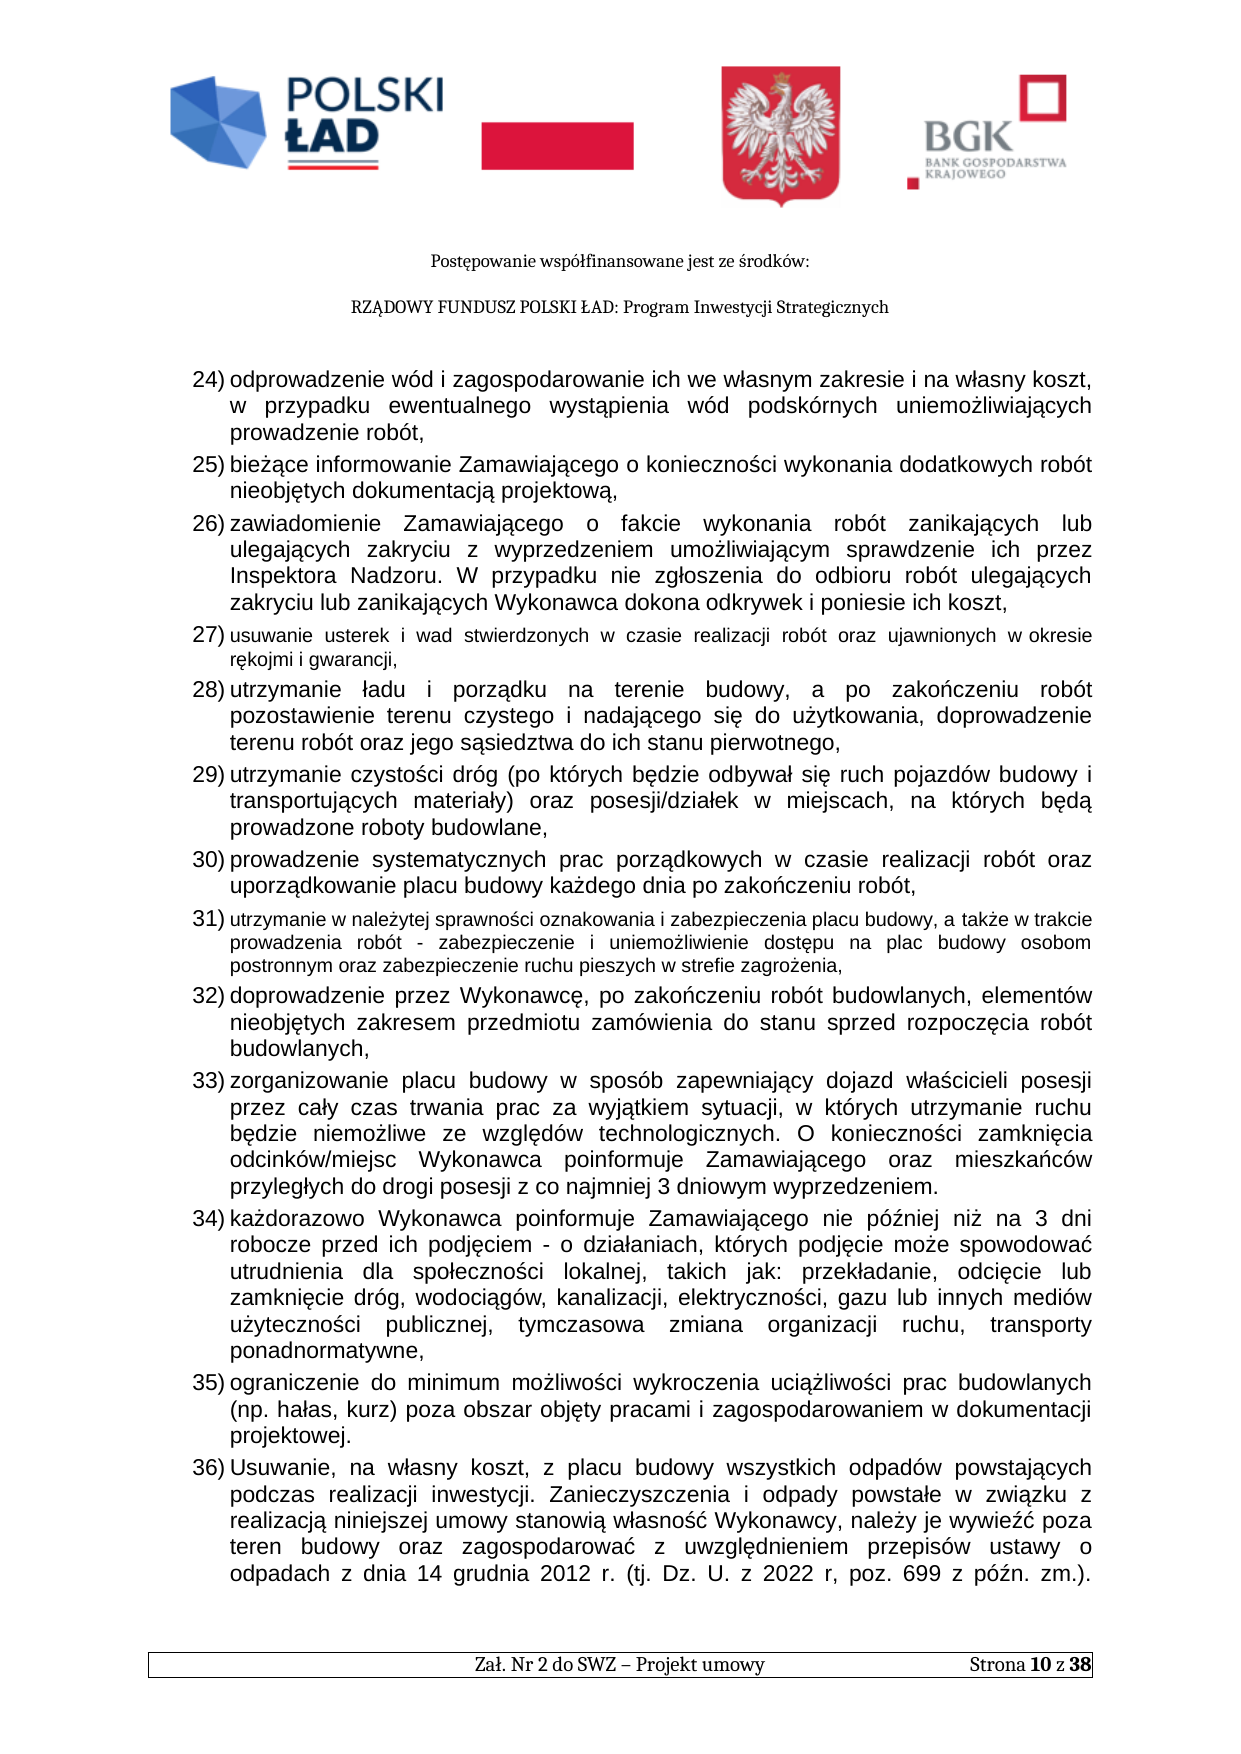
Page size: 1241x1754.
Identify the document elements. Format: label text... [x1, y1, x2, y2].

list bieżące informowanie Zamawiającego o konieczności wykonania dodatkowych robót nieobjętych dokumentacją projektową, [192, 451, 1093, 504]
list prowadzenie systematycznych prac porządkowych w czasie realizacji robót oraz uporządkowanie placu budowy każdego dnia po zakończeniu robót, [192, 846, 1093, 899]
list każdorazowo Wykonawca poinformuje Zamawiającego nie później niż na 3 dni robocze przed ich podjęciem - o działaniach, których podjęcie może spowodować utrudnienia dla społeczności lokalnej, takich jak: przekładanie, odcięcie lub zamknięcie dróg, wodociągów, kanalizacji, elektryczności, gazu lub innych mediów użyteczności publicznej, tymczasowa zmiana organizacji ruchu, transporty ponadnormatywne, [192, 1205, 1093, 1363]
list zawiadomienie Zamawiającego o fakcie wykonania robót zanikających lub ulegających zakryciu z wyprzedzeniem umożliwiającym sprawdzenie ich przez Inspektora Nadzoru. W przypadku nie zgłoszenia do odbioru robót ulegających zakryciu lub zanikających Wykonawca dokona odkrywek i poniesie ich koszt, [192, 510, 1093, 615]
list utrzymanie ładu i porządku na terenie budowy, a po zakończeniu robót pozostawienie terenu czystego i nadającego się do użytkowania, doprowadzenie terenu robót oraz jego sąsiedztwa do ich stanu pierwotnego, [192, 676, 1093, 755]
list usuwanie usterek i wad stwierdzonych w czasie realizacji robót oraz ujawnionych w okresie rękojmi i gwarancji, [192, 621, 1093, 670]
picture [147, 54, 1093, 226]
list utrzymanie czystości dróg (po których będzie odbywał się ruch pojazdów budowy i transportujących materiały) oraz posesji/działek w miejscach, na których będą prowadzone roboty budowlane, [192, 761, 1093, 840]
list utrzymanie w należytej sprawności oznakowania i zabezpieczenia placu budowy, a także w trakcie prowadzenia robót - zabezpieczenie i uniemożliwienie dostępu na plac budowy osobom postronnym oraz zabezpieczenie ruchu pieszych w strefie zagrożenia, [192, 905, 1093, 976]
list ograniczenie do minimum możliwości wykroczenia uciążliwości prac budowlanych (np. hałas, kurz) poza obszar objęty pracami i zagospodarowaniem w dokumentacji projektowej. [192, 1369, 1093, 1448]
list zorganizowanie placu budowy w sposób zapewniający dojazd właścicieli posesji przez cały czas trwania prac za wyjątkiem sytuacji, w których utrzymanie ruchu będzie niemożliwe ze względów technologicznych. O konieczności zamknięcia odcinków/miejsc Wykonawca poinformuje Zamawiającego oraz mieszkańców przyległych do drogi posesji z co najmniej 3 dniowym wyprzedzeniem. [192, 1067, 1093, 1199]
list doprowadzenie przez Wykonawcę, po zakończeniu robót budowlanych, elementów nieobjętych zakresem przedmiotu zamówienia do stanu sprzed rozpoczęcia robót budowlanych, [192, 982, 1093, 1061]
list odprowadzenie wód i zagospodarowanie ich we własnym zakresie i na własny koszt, w przypadku ewentualnego wystąpienia wód podskórnych uniemożliwiających prowadzenie robót, [192, 366, 1093, 445]
